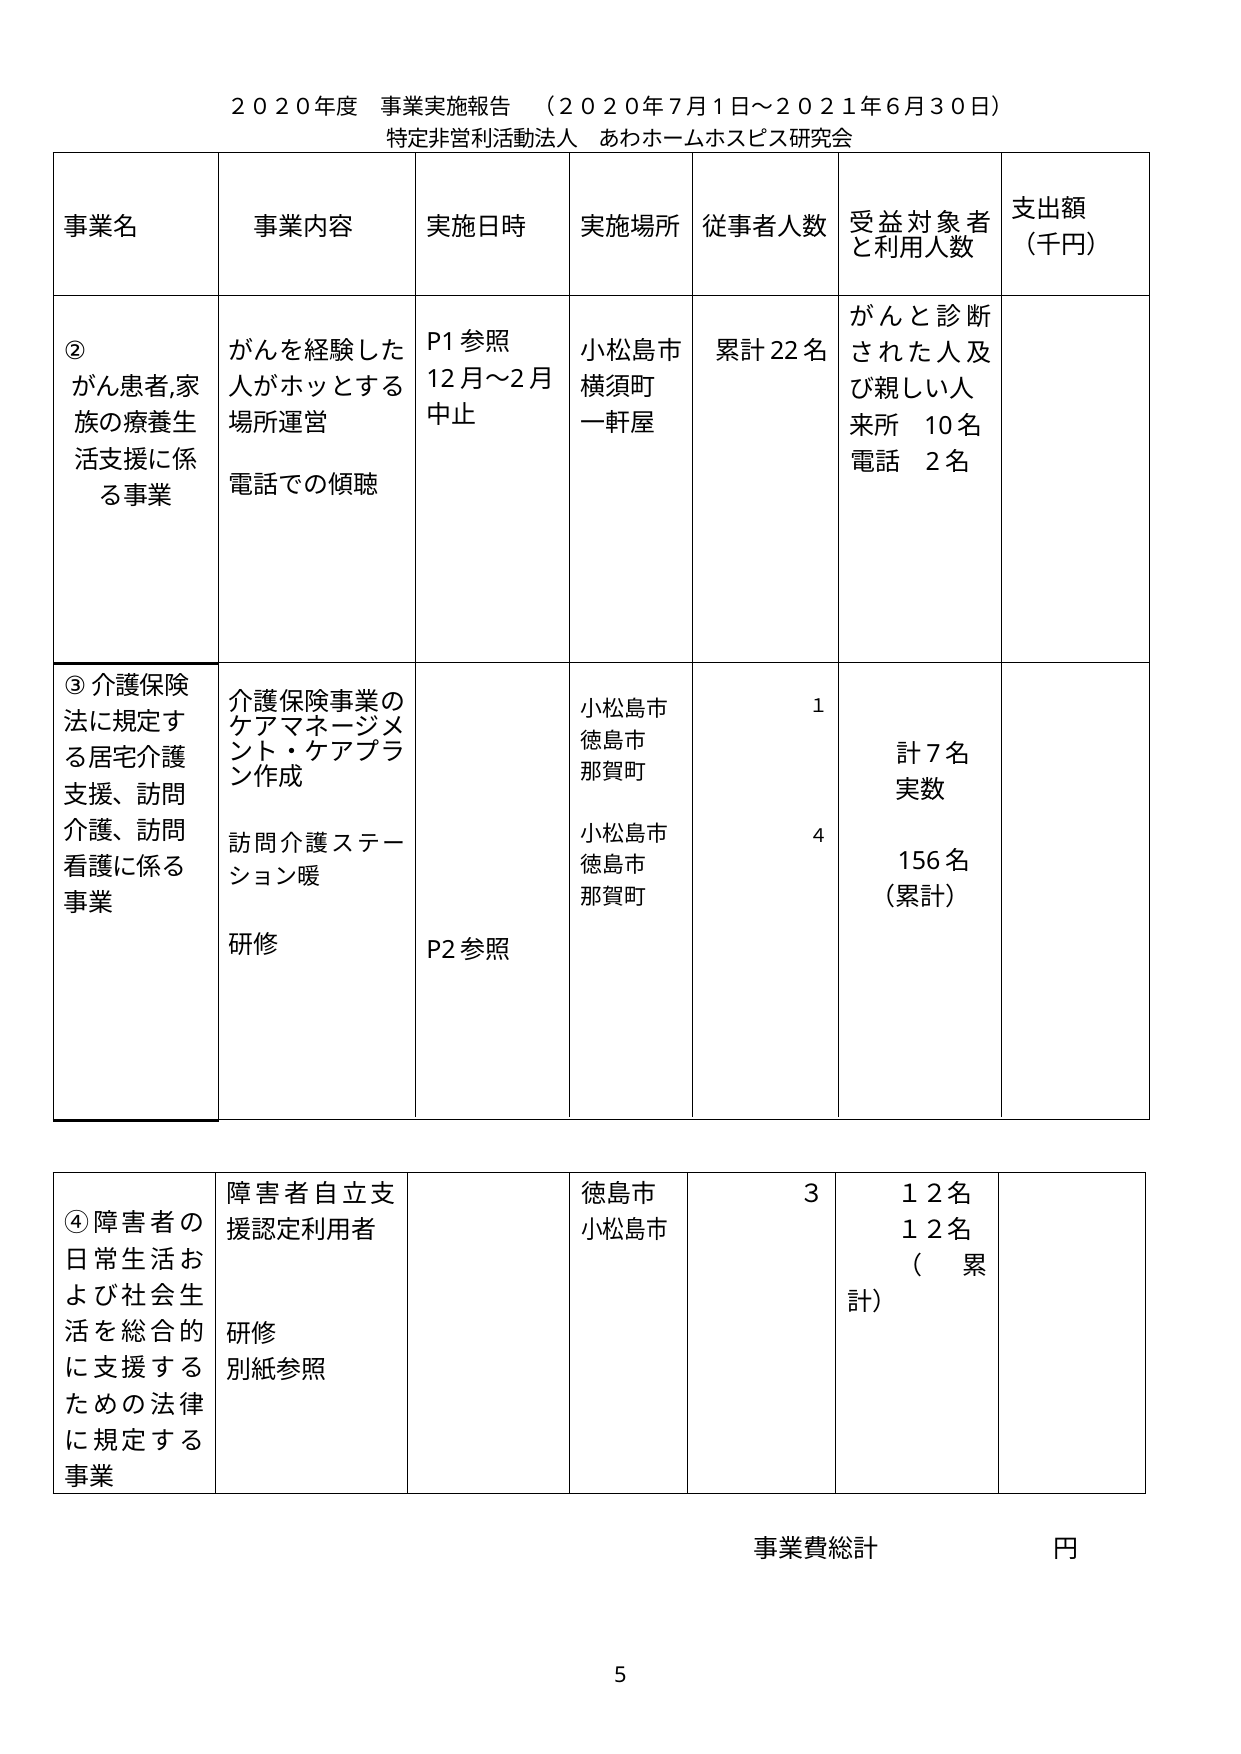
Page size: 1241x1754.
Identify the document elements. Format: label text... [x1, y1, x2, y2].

table_header 障害者自立支援認定利用者 研修 別紙参照 [216, 1173, 407, 1493]
table_header 徳島市 小松島市 [570, 1173, 687, 1493]
text 事業費総計 円 [53, 1528, 1187, 1564]
table_header ④障害者の日常生活および社会生活を総合的に支援するための法律に規定する事業 [54, 1173, 215, 1493]
table_header [999, 1173, 1145, 1493]
table_header 実施場所 [570, 153, 692, 295]
table_header １２名 １２名 （累計） [836, 1173, 998, 1493]
table_cell [1001, 663, 1149, 1119]
table_cell ② がん患者,家族の療養生活支援に係る事業 [54, 296, 218, 662]
table_cell P2参照 [416, 663, 570, 1119]
table_cell 累計22名 [693, 296, 838, 662]
table_cell ③介護保険法に規定する居宅介護支援、訪問介護、訪問看護に係る事業 [54, 665, 218, 1119]
table_header 従事者人数 [693, 153, 838, 295]
table_cell １ ４ [692, 663, 838, 1119]
table_cell [1002, 296, 1149, 662]
table_cell 介護保険事業のケアマネージメント・ケアプラン作成 訪問介護ステーション暖 研修 [219, 663, 416, 1119]
table_header 受益対象者と利用人数 [839, 153, 1001, 295]
table_header [408, 1173, 569, 1493]
table_header ３ [688, 1173, 835, 1493]
table_header 事業名 [54, 153, 218, 295]
text ２０２０年度 事業実施報告 （２０２０年7月1日～２０２１年６月３０日） [53, 89, 1187, 121]
table_cell 計7名 実数 156名 （累計） [839, 663, 1001, 1119]
table_cell P1参照 12月～2月 中止 [416, 296, 569, 662]
table_cell がんを経験した人がホッとする場所運営 電話での傾聴 [219, 296, 415, 662]
table_header 実施日時 [416, 153, 569, 295]
table_cell 小松島市 徳島市 那賀町 小松島市 徳島市 那賀町 [570, 663, 692, 1119]
table_header 支出額 （千円） [1002, 153, 1149, 295]
table_cell 小松島市横須町 一軒屋 [570, 296, 692, 662]
table_header 事業内容 [219, 153, 415, 295]
table_cell がんと診断された人及び親しい人 来所 10名 電話 2名 [839, 296, 1001, 662]
text 特定非営利活動法人 あわホームホスピス研究会 [53, 121, 1187, 152]
